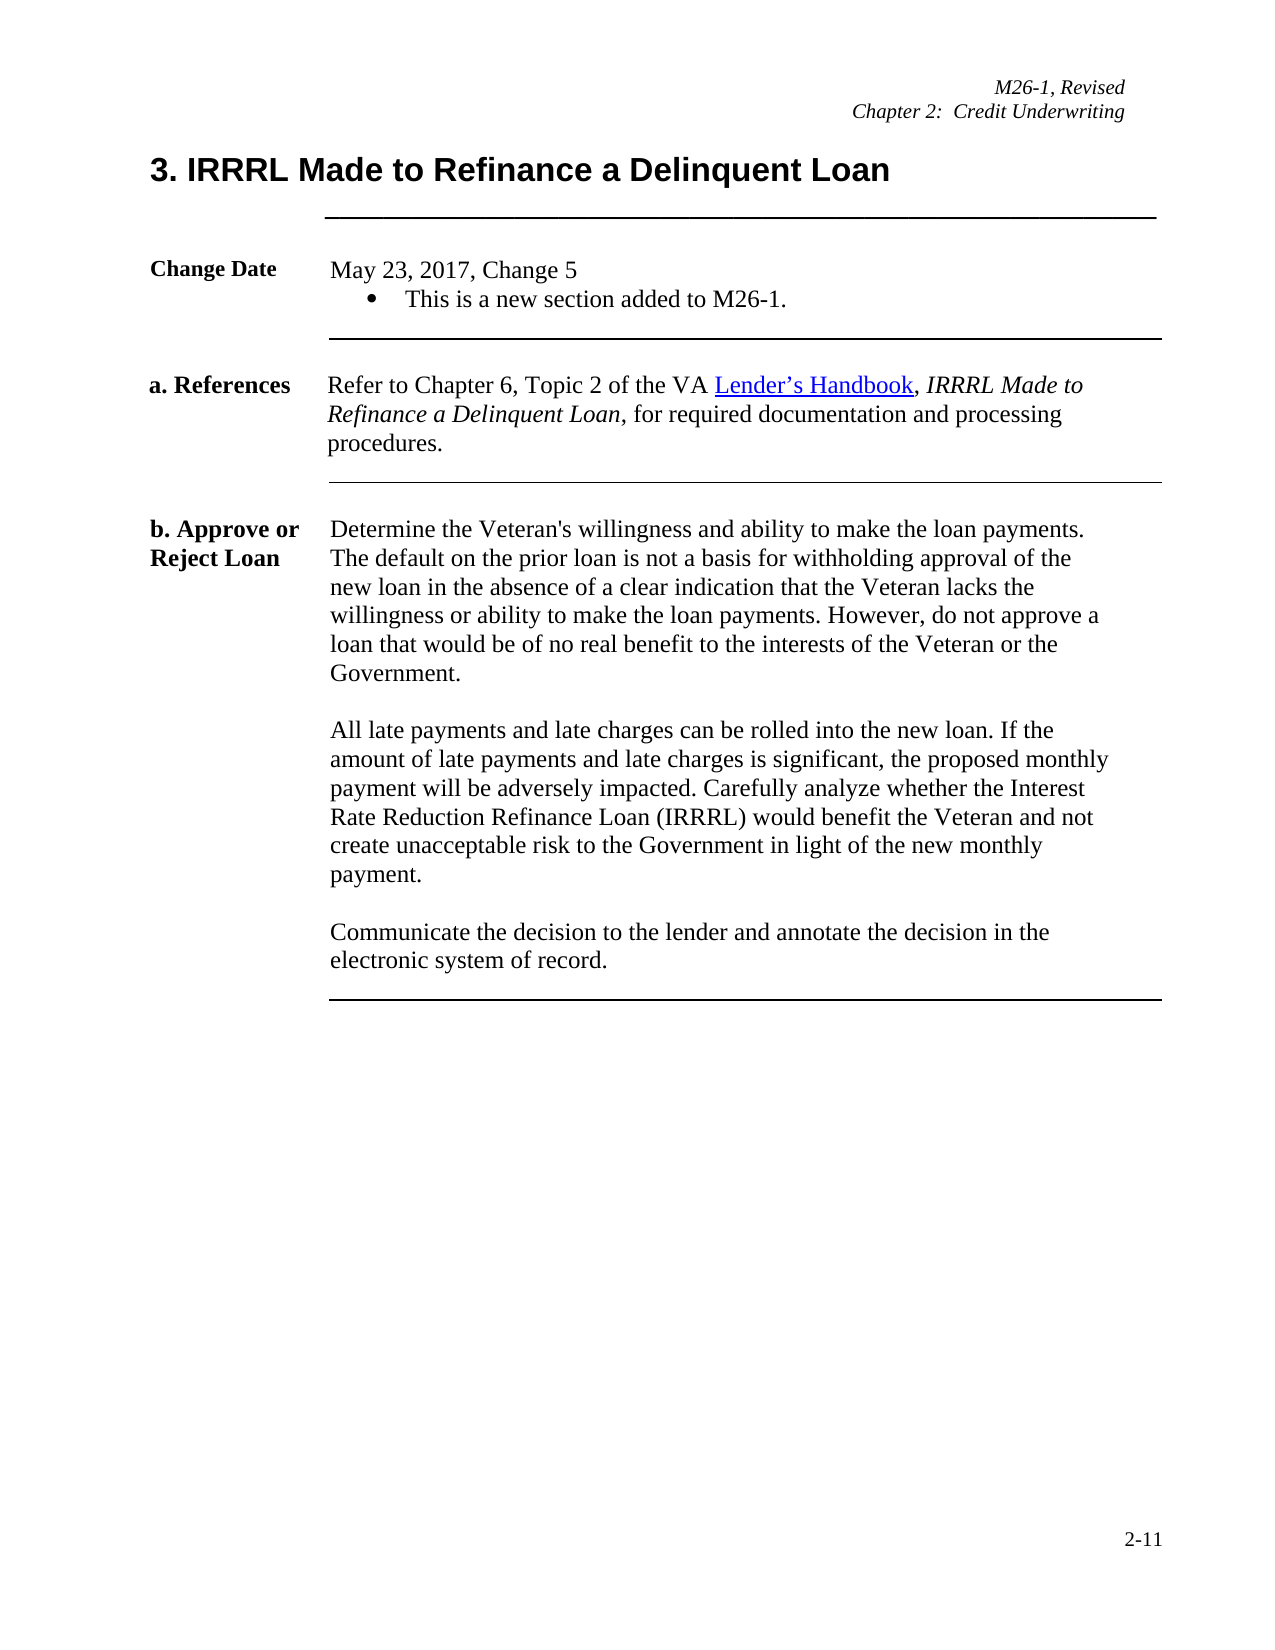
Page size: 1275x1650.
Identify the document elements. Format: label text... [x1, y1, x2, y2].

table_header Change Date [139, 256, 319, 313]
table_header b. Approve or Reject Loan [139, 514, 319, 974]
table_header Determine the Veteran's willingness and ability to make the loan payments. The default on the prior loan is not a basis for withholding approval of the new loan in the absence of a clear indication that the Veteran lacks the willingness or ability to make the loan payments. However, do not approve a loan that would be of no real benefit to the interests of the Veteran or the Government. All late payments and late charges can be rolled into the new loan. If the amount of late payments and late charges is significant, the proposed monthly payment will be adversely impacted. Carefully analyze whether the Interest Rate Reduction Refinance Loan (IRRRL) would benefit the Veteran and not create unacceptable risk to the Government in light of the new monthly payment. Communicate the decision to the lender and annotate the decision in the electronic system of record. [319, 514, 1125, 974]
table_header Refer to Chapter 6, Topic 2 of the VA Lender’s Handbook, IRRRL Made to Refinance a Delinquent Loan, for required documentation and processing procedures. [319, 370, 1125, 457]
table_header May 23, 2017, Change 5 This is a new section added to M26-1. [319, 256, 1125, 313]
table_header a. References [140, 370, 319, 457]
subtitle 3. IRRRL Made to Refinance a Delinquent Loan [150, 150, 1162, 188]
subtitle _________________________________________________________ [150, 188, 1162, 222]
